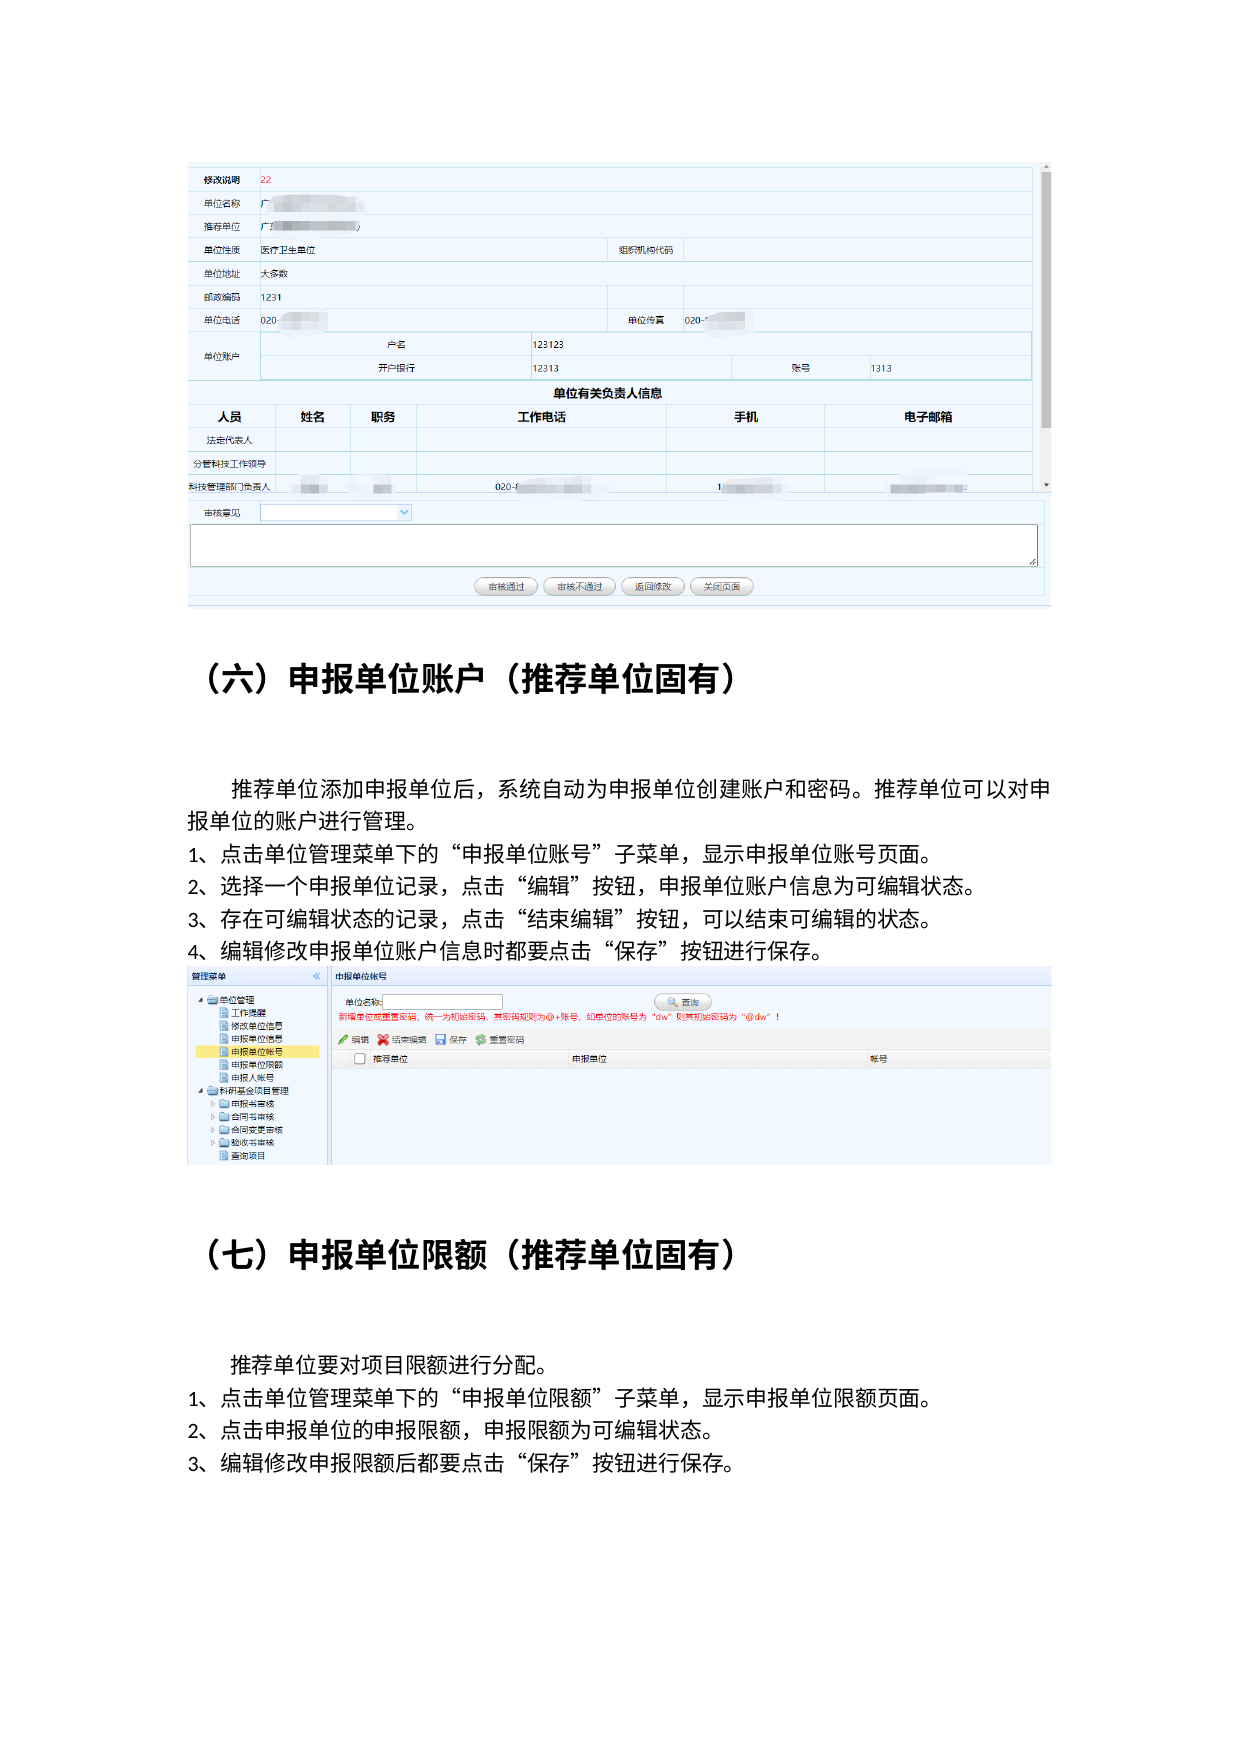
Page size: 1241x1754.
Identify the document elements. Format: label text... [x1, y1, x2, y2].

subtitle （六）申报单位账户（推荐单位固有） [187, 644, 1053, 709]
text 4、编辑修改申报单位账户信息时都要点击“保存”按钮进行保存。 [187, 934, 1053, 966]
picture [187, 966, 1052, 1165]
text 3、存在可编辑状态的记录，点击“结束编辑”按钮，可以结束可编辑的状态。 [187, 901, 1053, 934]
text 2、选择一个申报单位记录，点击“编辑”按钮，申报单位账户信息为可编辑状态。 [187, 869, 1053, 901]
text 2、点击申报单位的申报限额，申报限额为可编辑状态。 [187, 1413, 1053, 1446]
text 1、点击单位管理菜单下的“申报单位账号”子菜单，显示申报单位账号页面。 [187, 836, 1053, 869]
text 推荐单位添加申报单位后，系统自动为申报单位创建账户和密码。推荐单位可以对申报单位的账户进行管理。 [187, 771, 1053, 836]
text 3、编辑修改申报限额后都要点击“保存”按钮进行保存。 [187, 1446, 1053, 1478]
text 1、点击单位管理菜单下的“申报单位限额”子菜单，显示申报单位限额页面。 [187, 1381, 1053, 1413]
picture [187, 162, 1052, 609]
text 推荐单位要对项目限额进行分配。 [187, 1348, 1053, 1381]
subtitle （七）申报单位限额（推荐单位固有） [187, 1221, 1053, 1286]
